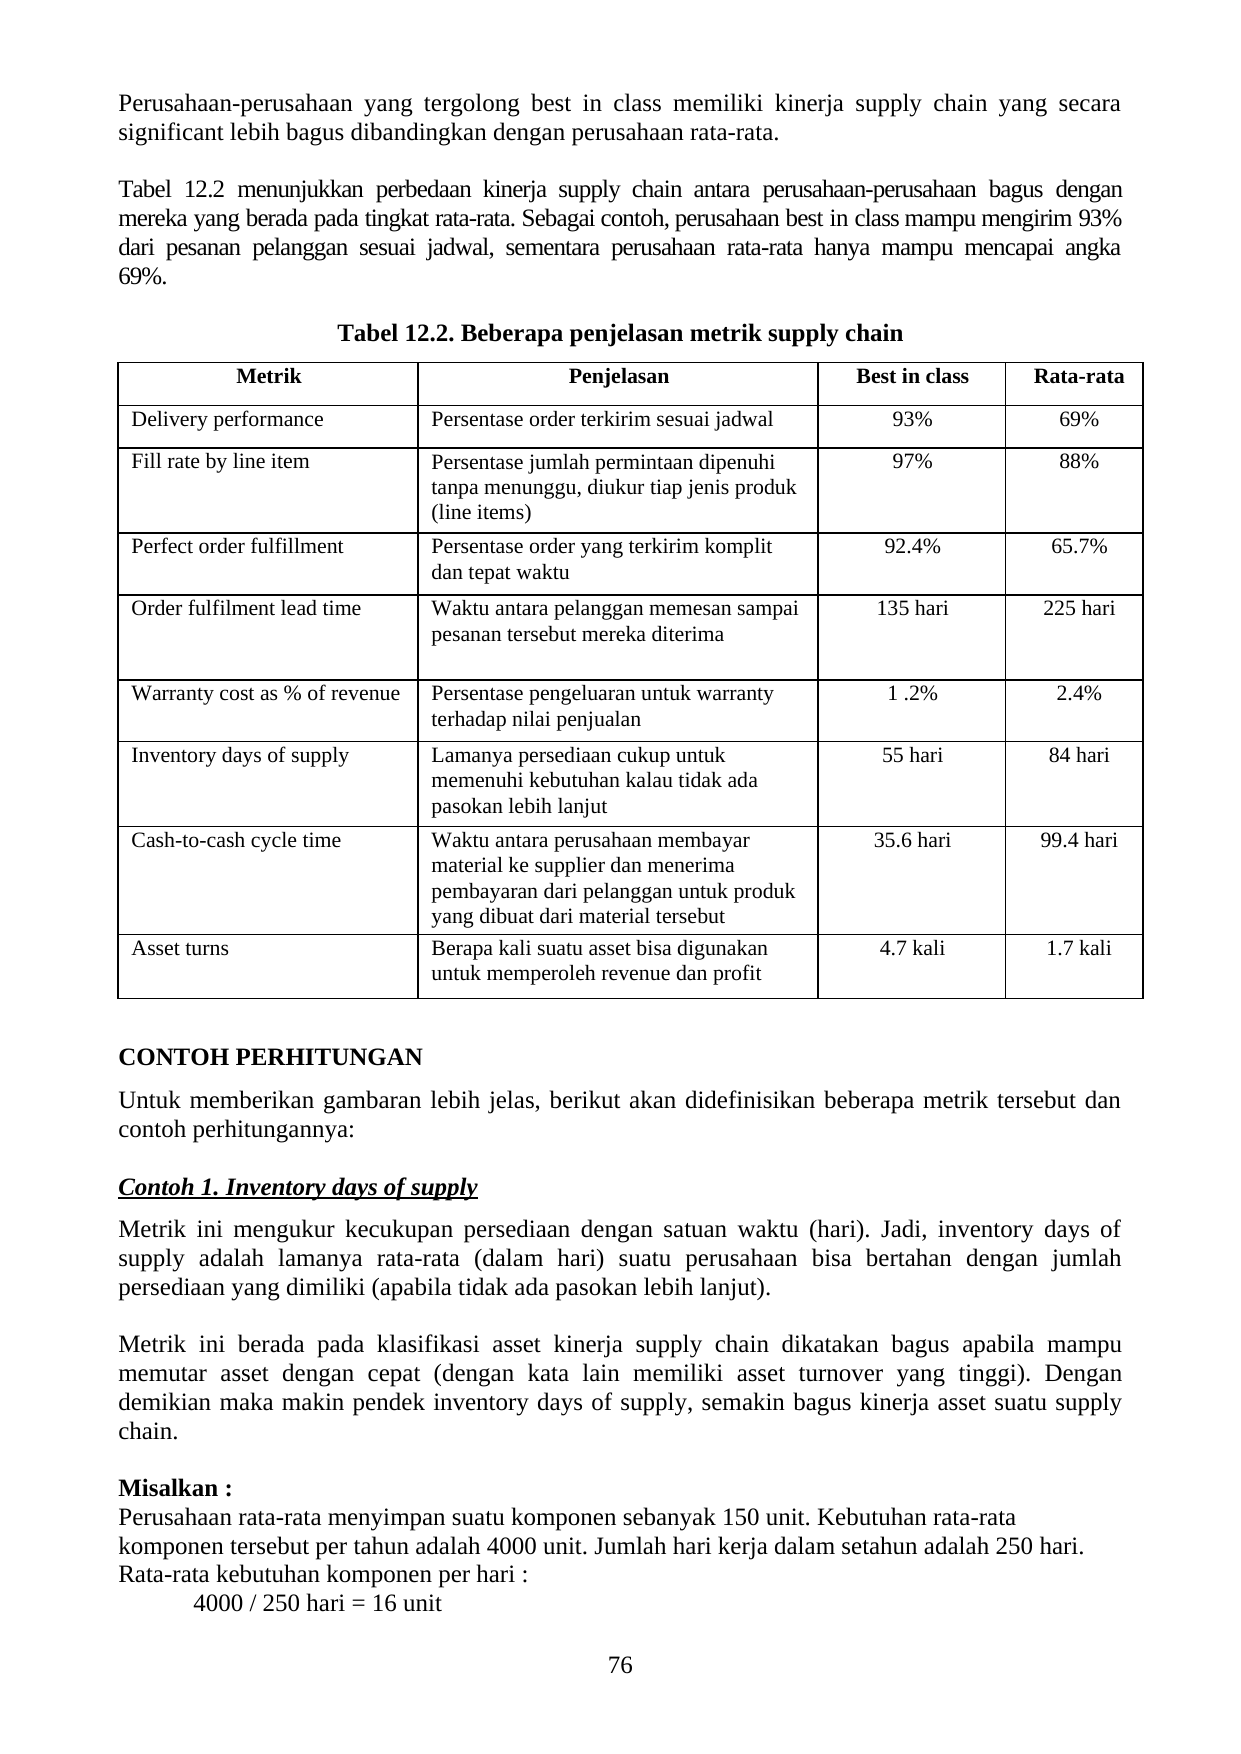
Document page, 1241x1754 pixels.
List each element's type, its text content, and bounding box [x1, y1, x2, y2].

table_cell Warranty cost as % of revenue [119, 681, 417, 741]
table_cell 55 hari [819, 742, 1005, 826]
table_header Metrik [119, 363, 417, 405]
table_cell 99.4 hari [1006, 827, 1142, 934]
table_cell 2.4% [1006, 681, 1142, 741]
table_cell 135 hari [819, 596, 1005, 679]
table_cell Persentase order terkirim sesuai jadwal [419, 406, 817, 447]
table_cell Asset turns [119, 935, 417, 997]
table_cell 69% [1006, 406, 1142, 447]
text Rata-rata kebutuhan komponen per hari : 4000 / 250 hari = 16 unit [118, 1559, 530, 1617]
table_cell 92.4% [819, 534, 1005, 594]
table_cell Perfect order fulfillment [119, 534, 417, 594]
text CONTOH PERHITUNGAN [118, 1042, 1198, 1071]
table_cell 225 hari [1006, 596, 1142, 679]
table_cell 84 hari [1006, 742, 1142, 826]
table_cell Lamanya persediaan cukup untuk memenuhi kebutuhan kalau tidak ada pasokan lebih lanjut [419, 742, 817, 826]
table_cell Order fulfilment lead time [119, 596, 417, 679]
text Perusahaan rata-rata menyimpan suatu komponen sebanyak 150 unit. Kebutuhan rata-rata komponen tersebut per tahun adalah 4000 unit. Jumlah hari kerja dalam setahun adalah 250 hari. [118, 1502, 1118, 1559]
table_cell 65.7% [1006, 534, 1142, 594]
table_cell Persentase order yang terkirim komplit dan tepat waktu [419, 534, 817, 594]
table_cell 88% [1006, 449, 1142, 532]
table_cell 97% [819, 449, 1005, 532]
text Tabel 12.2 menunjukkan perbedaan kinerja supply chain antara perusahaan-perusahaan bagus dengan mereka yang berada pada tingkat rata-rata. Sebagai contoh, perusahaan best in class mampu mengirim 93% dari pesanan pelanggan sesuai jadwal, sementara perusahaan rata-rata hanya mampu mencapai angka 69%. [118, 174, 1123, 289]
table_cell Persentase jumlah permintaan dipenuhi tanpa menunggu, diukur tiap jenis produk (line items) [419, 449, 817, 532]
text Metrik ini mengukur kecukupan persediaan dengan satuan waktu (hari). Jadi, inventory days of supply adalah lamanya rata-rata (dalam hari) suatu perusahaan bisa bertahan dengan jumlah persediaan yang dimiliki (apabila tidak ada pasokan lebih lanjut). [118, 1214, 1123, 1301]
table_header Rata-rata [1006, 363, 1142, 405]
text Perusahaan-perusahaan yang tergolong best in class memiliki kinerja supply chain yang secara significant lebih bagus dibandingkan dengan perusahaan rata-rata. [118, 88, 1123, 146]
subtitle Misalkan : [118, 1473, 1198, 1502]
table_cell Inventory days of supply [119, 742, 417, 826]
subtitle Contoh 1. Inventory days of supply [118, 1172, 1198, 1200]
text Metrik ini berada pada klasifikasi asset kinerja supply chain dikatakan bagus apabila mampu memutar asset dengan cepat (dengan kata lain memiliki asset turnover yang tinggi). Dengan demikian maka makin pendek inventory days of supply, semakin bagus kinerja asset suatu supply chain. [118, 1329, 1123, 1444]
table_cell Cash-to-cash cycle time [119, 827, 417, 934]
table_cell 35.6 hari [819, 827, 1005, 934]
table_cell 1 .2% [819, 681, 1005, 741]
table_cell Waktu antara pelanggan memesan sampai pesanan tersebut mereka diterima [419, 596, 817, 679]
table_cell 93% [819, 406, 1005, 447]
table_cell Berapa kali suatu asset bisa digunakan untuk memperoleh revenue dan profit [419, 935, 817, 997]
table_header Penjelasan [419, 363, 817, 405]
subtitle Tabel 12.2. Beberapa penjelasan metrik supply chain [117, 318, 1124, 347]
table_cell Delivery performance [119, 406, 417, 447]
table_cell 4.7 kali [819, 935, 1005, 997]
text Untuk memberikan gambaran lebih jelas, berikut akan didefinisikan beberapa metrik tersebut dan contoh perhitungannya: [118, 1085, 1123, 1143]
table_header Best in class [819, 363, 1005, 405]
table_cell 1.7 kali [1006, 935, 1142, 997]
table_cell Waktu antara perusahaan membayar material ke supplier dan menerima pembayaran dari pelanggan untuk produk yang dibuat dari material tersebut [419, 827, 817, 934]
table_cell Fill rate by line item [119, 449, 417, 532]
table_cell Persentase pengeluaran untuk warranty terhadap nilai penjualan [419, 681, 817, 741]
